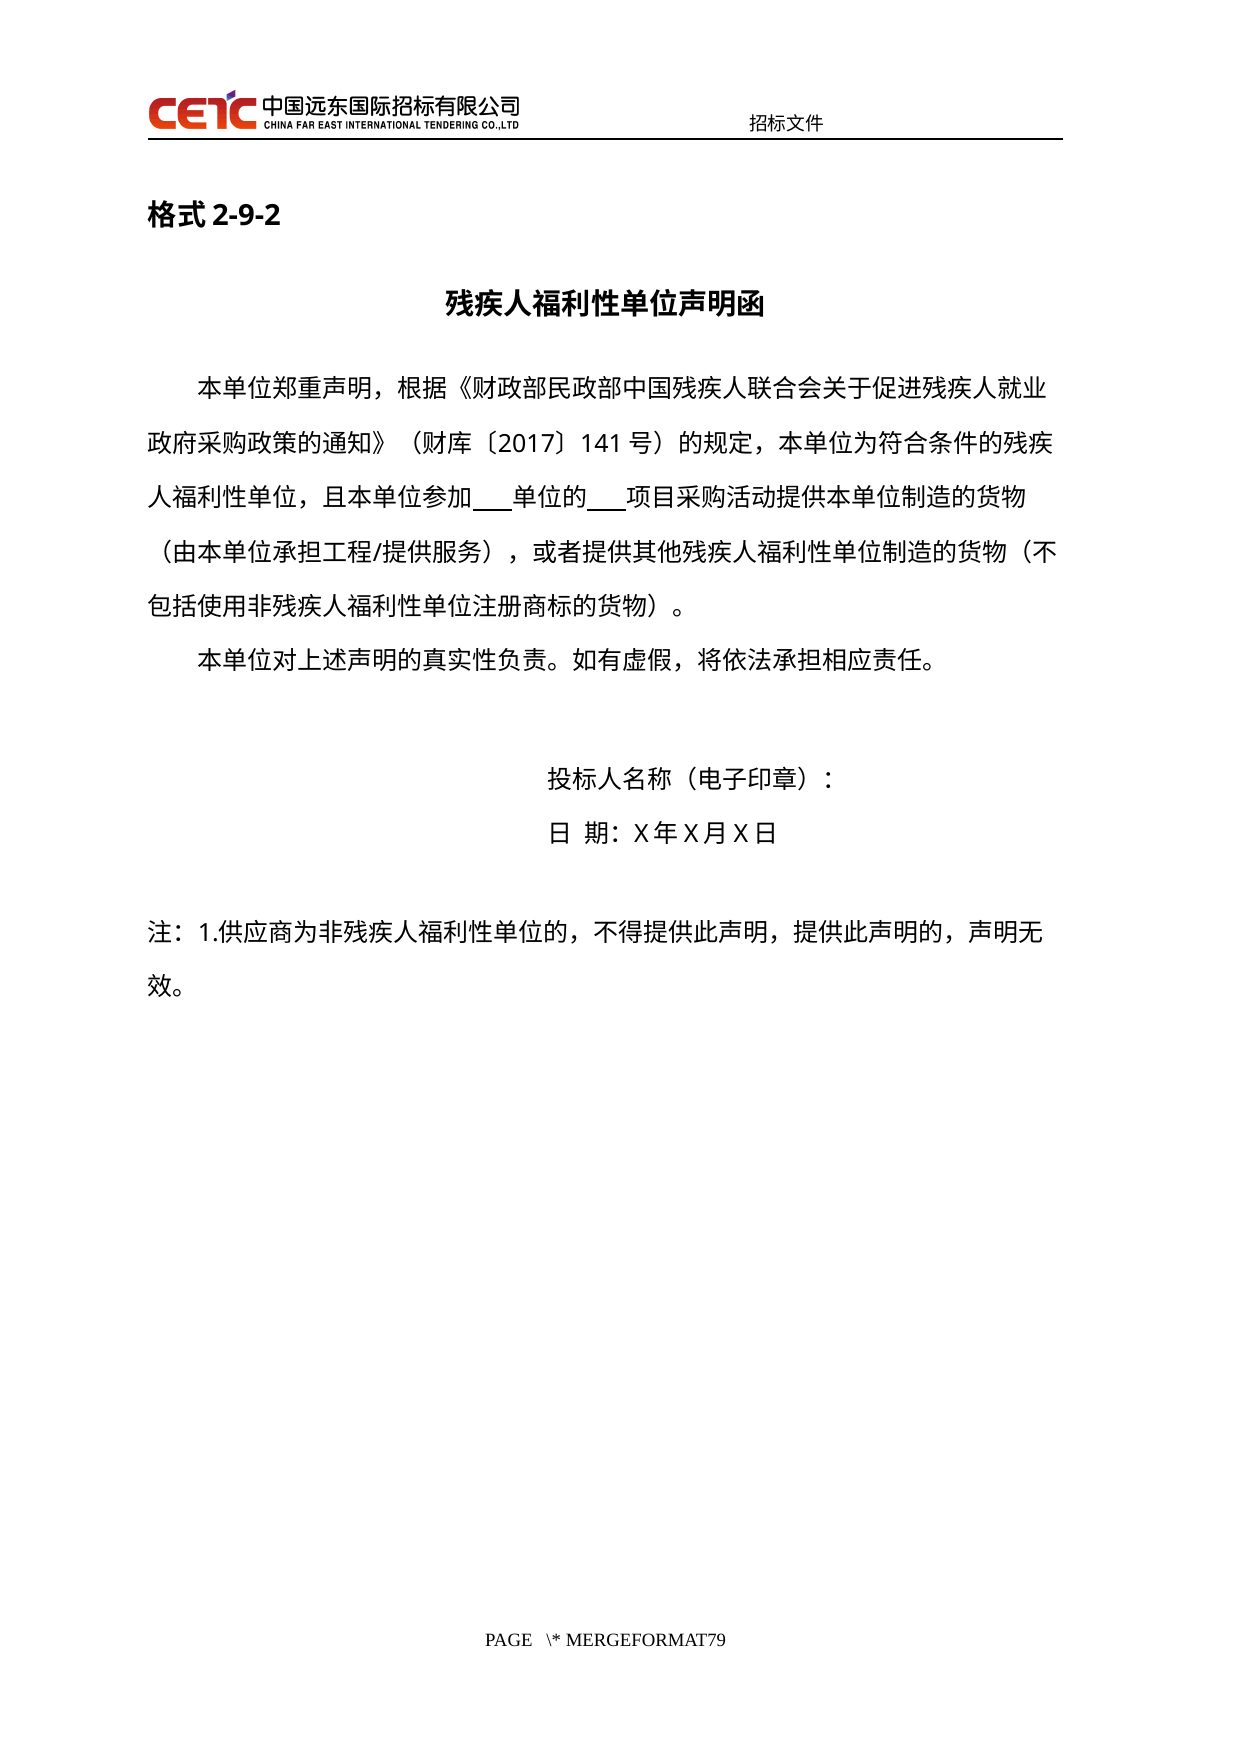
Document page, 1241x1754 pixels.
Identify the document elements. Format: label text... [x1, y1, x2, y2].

text 格式2-9-2 [148, 192, 1063, 234]
text 日 期：X年X月X日 [148, 813, 1063, 850]
text 投标人名称（电子印章）： [148, 759, 1063, 795]
text 残疾人福利性单位声明函 [148, 281, 1063, 323]
picture [147, 88, 524, 131]
text 本单位郑重声明，根据《财政部民政部中国残疾人联合会关于促进残疾人就业政府采购政策的通知》（财库〔2017〕141号）的规定，本单位为符合条件的残疾人福利性单位，且本单位参加 单位的 项目采购活动提供本单位制造的货物（由本单位承担工程/提供服务），或者提供其他残疾人福利性单位制造的货物（不包括使用非残疾人福利性单位注册商标的货物）。 [148, 369, 1063, 623]
text 本单位对上述声明的真实性负责。如有虚假，将依法承担相应责任。 [148, 641, 1063, 677]
text 注：1.供应商为非残疾人福利性单位的，不得提供此声明，提供此声明的，声明无效。 [148, 912, 1063, 1003]
